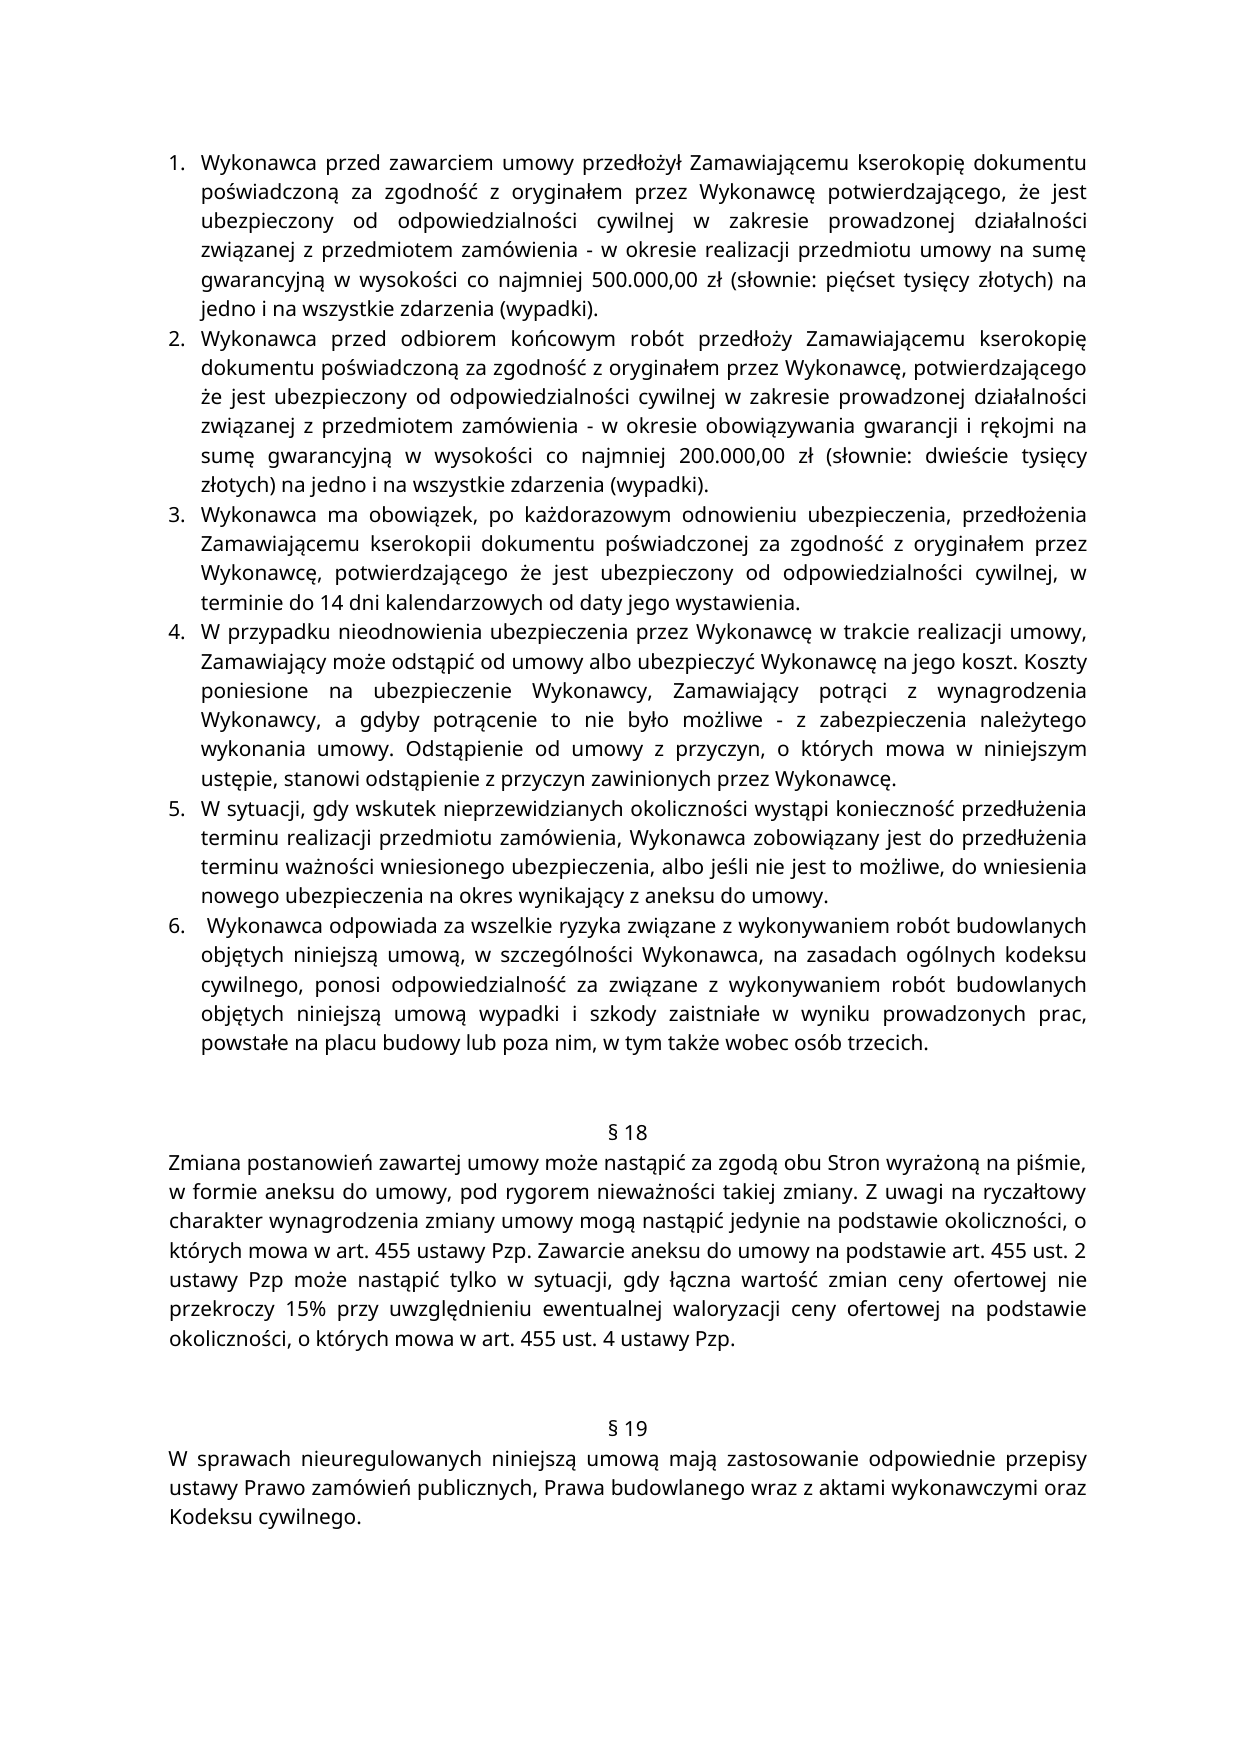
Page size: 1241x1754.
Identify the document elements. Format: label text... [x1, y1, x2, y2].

list Wykonawca ma obowiązek, po każdorazowym odnowieniu ubezpieczenia, przedłożenia Zamawiającemu kserokopii dokumentu poświadczonej za zgodność z oryginałem przez Wykonawcę, potwierdzającego że jest ubezpieczony od odpowiedzialności cywilnej, w terminie do 14 dni kalendarzowych od daty jego wystawienia. [168, 500, 1088, 616]
list W przypadku nieodnowienia ubezpieczenia przez Wykonawcę w trakcie realizacji umowy, Zamawiający może odstąpić od umowy albo ubezpieczyć Wykonawcę na jego koszt. Koszty poniesione na ubezpieczenie Wykonawcy, Zamawiający potrąci z wynagrodzenia Wykonawcy, a gdyby potrącenie to nie było możliwe - z zabezpieczenia należytego wykonania umowy. Odstąpienie od umowy z przyczyn, o których mowa w niniejszym ustępie, stanowi odstąpienie z przyczyn zawinionych przez Wykonawcę. [168, 617, 1088, 792]
text W sprawach nieuregulowanych niniejszą umową mają zastosowanie odpowiednie przepisy ustawy Prawo zamówień publicznych, Prawa budowlanego wraz z aktami wykonawczymi oraz Kodeksu cywilnego. [168, 1444, 1088, 1531]
list W sytuacji, gdy wskutek nieprzewidzianych okoliczności wystąpi konieczność przedłużenia terminu realizacji przedmiotu zamówienia, Wykonawca zobowiązany jest do przedłużenia terminu ważności wniesionego ubezpieczenia, albo jeśli nie jest to możliwe, do wniesienia nowego ubezpieczenia na okres wynikający z aneksu do umowy. [168, 794, 1088, 910]
text § 18 [165, 1118, 1090, 1146]
text § 19 [165, 1414, 1090, 1442]
list Wykonawca przed zawarciem umowy przedłożył Zamawiającemu kserokopię dokumentu poświadczoną za zgodność z oryginałem przez Wykonawcę potwierdzającego, że jest ubezpieczony od odpowiedzialności cywilnej w zakresie prowadzonej działalności związanej z przedmiotem zamówienia - w okresie realizacji przedmiotu umowy na sumę gwarancyjną w wysokości co najmniej 500.000,00 zł (słownie: pięćset tysięcy złotych) na jedno i na wszystkie zdarzenia (wypadki). [168, 148, 1088, 322]
list Wykonawca przed odbiorem końcowym robót przedłoży Zamawiającemu kserokopię dokumentu poświadczoną za zgodność z oryginałem przez Wykonawcę, potwierdzającego że jest ubezpieczony od odpowiedzialności cywilnej w zakresie prowadzonej działalności związanej z przedmiotem zamówienia - w okresie obowiązywania gwarancji i rękojmi na sumę gwarancyjną w wysokości co najmniej 200.000,00 zł (słownie: dwieście tysięcy złotych) na jedno i na wszystkie zdarzenia (wypadki). [168, 324, 1088, 498]
list Wykonawca odpowiada za wszelkie ryzyka związane z wykonywaniem robót budowlanych objętych niniejszą umową, w szczególności Wykonawca, na zasadach ogólnych kodeksu cywilnego, ponosi odpowiedzialność za związane z wykonywaniem robót budowlanych objętych niniejszą umową wypadki i szkody zaistniałe w wyniku prowadzonych prac, powstałe na placu budowy lub poza nim, w tym także wobec osób trzecich. [168, 911, 1088, 1057]
text Zmiana postanowień zawartej umowy może nastąpić za zgodą obu Stron wyrażoną na piśmie, w formie aneksu do umowy, pod rygorem nieważności takiej zmiany. Z uwagi na ryczałtowy charakter wynagrodzenia zmiany umowy mogą nastąpić jedynie na podstawie okoliczności, o których mowa w art. 455 ustawy Pzp. Zawarcie aneksu do umowy na podstawie art. 455 ust. 2 ustawy Pzp może nastąpić tylko w sytuacji, gdy łączna wartość zmian ceny ofertowej nie przekroczy 15% przy uwzględnieniu ewentualnej waloryzacji ceny ofertowej na podstawie okoliczności, o których mowa w art. 455 ust. 4 ustawy Pzp. [168, 1148, 1088, 1352]
